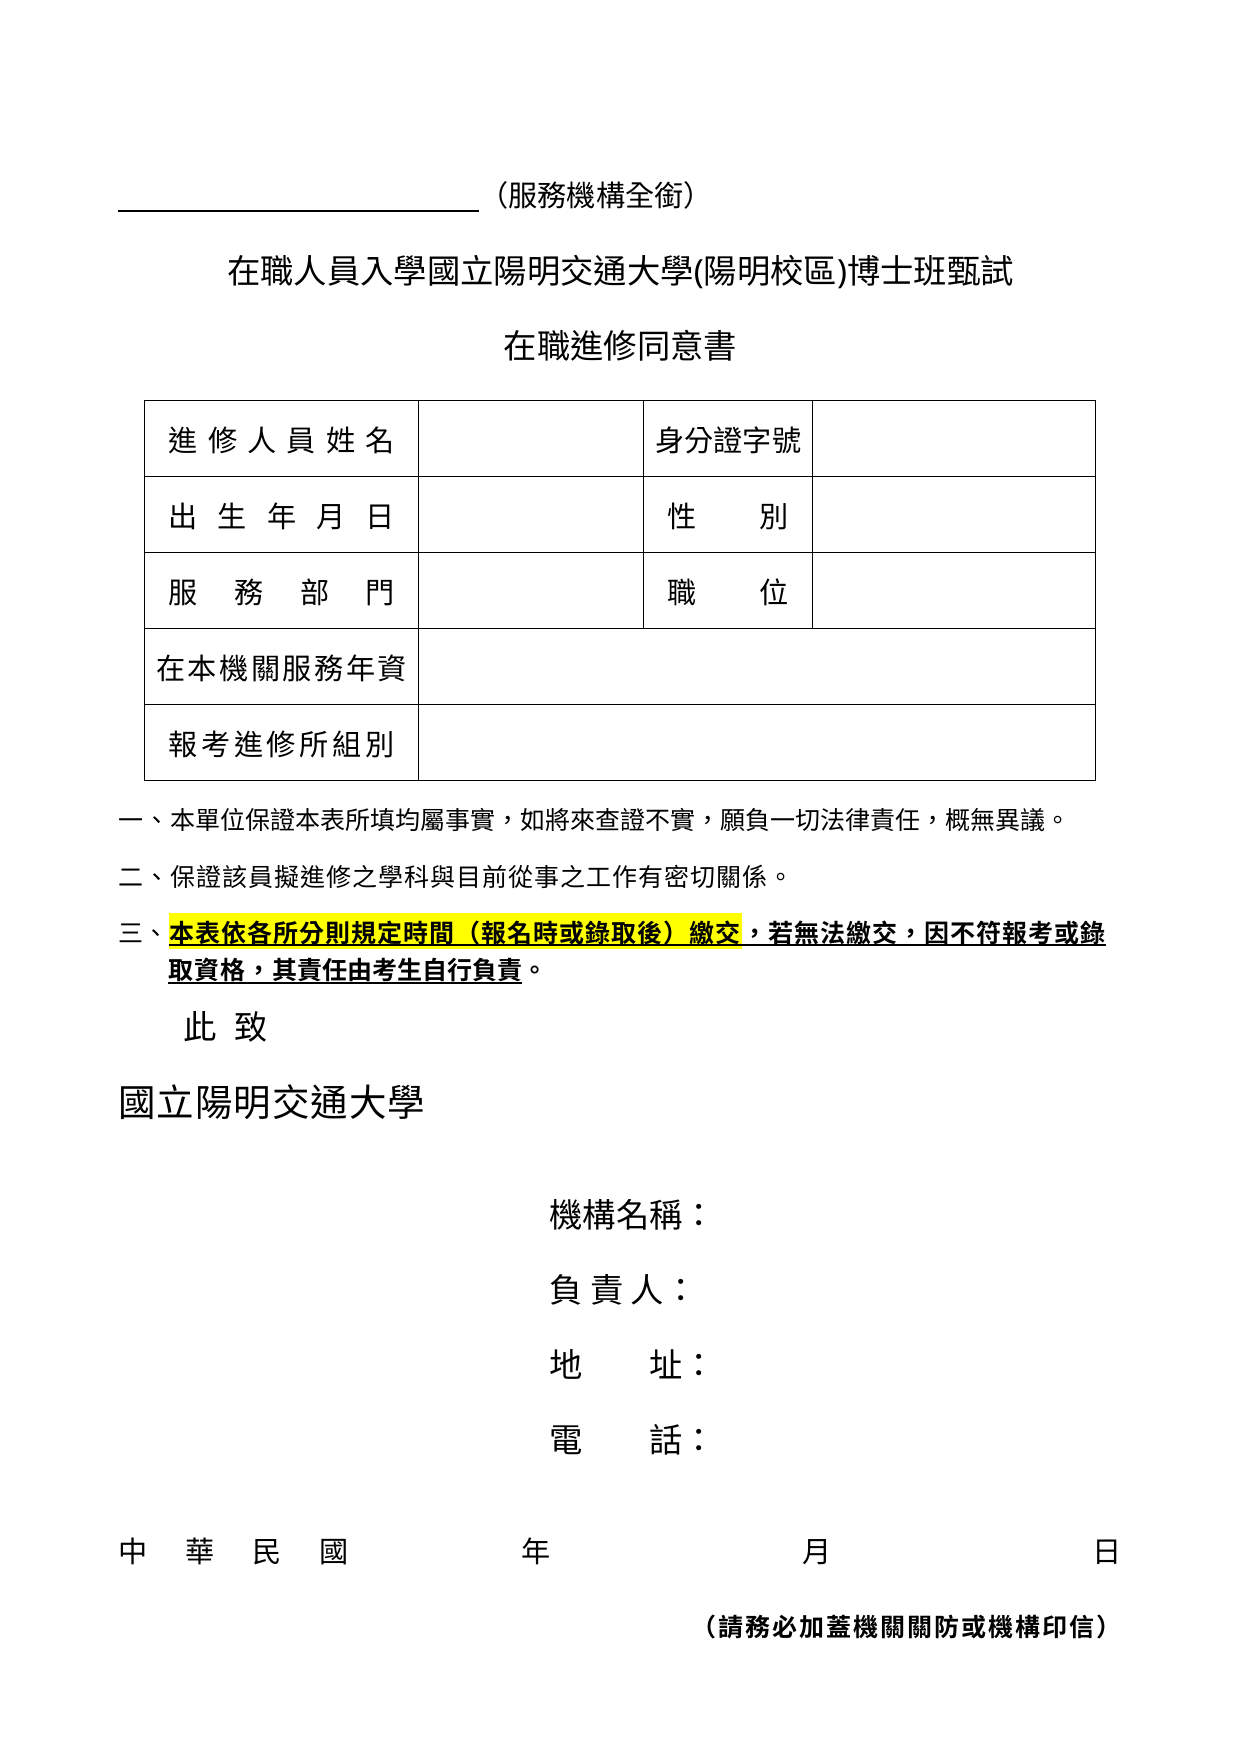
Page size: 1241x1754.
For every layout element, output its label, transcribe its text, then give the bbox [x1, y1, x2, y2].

table_cell [813, 477, 1095, 552]
table_cell [419, 477, 643, 552]
table_cell [419, 553, 643, 628]
text 一、本單位保證本表所填均屬事實，如將來查證不實，願負一切法律責任，概無異議。 [118, 800, 1122, 838]
table_cell 性別 [644, 477, 812, 552]
text 電 話： [118, 1400, 1122, 1475]
table_cell 出生年月日 [145, 477, 418, 552]
text （服務機構全銜） [118, 156, 1122, 231]
text 在職人員入學國立陽明交通大學(陽明校區)博士班甄試 [118, 231, 1122, 306]
text 三、本表依各所分則規定時間（報名時或錄取後）繳交，若無法繳交，因不符報考或錄取資格，其責任由考生自行負責。 [118, 913, 1122, 988]
table_cell 職位 [644, 553, 812, 628]
table_header 進修人員姓名 [145, 401, 418, 476]
text 此 致 [118, 988, 1122, 1063]
text 機構名稱： [118, 1175, 1122, 1250]
text 地 址： [118, 1325, 1122, 1400]
table_cell [419, 629, 1095, 704]
text 在職進修同意書 [118, 306, 1122, 381]
text 國立陽明交通大學 [118, 1063, 1122, 1138]
text 中華民國 年 月 日 [118, 1513, 1122, 1588]
table_header [419, 401, 643, 476]
text 負 責 人： [118, 1250, 1122, 1325]
table_cell 在本機關服務年資 [145, 629, 418, 704]
table_header 身分證字號 [644, 401, 812, 476]
table_cell 服務部門 [145, 553, 418, 628]
table_cell 報考進修所組別 [145, 705, 418, 780]
text （請務必加蓋機關關防或機構印信） [118, 1588, 1122, 1663]
table_cell [419, 705, 1095, 780]
table_header [813, 401, 1095, 476]
text 二、保證該員擬進修之學科與目前從事之工作有密切關係。 [118, 856, 1122, 894]
table_cell [813, 553, 1095, 628]
